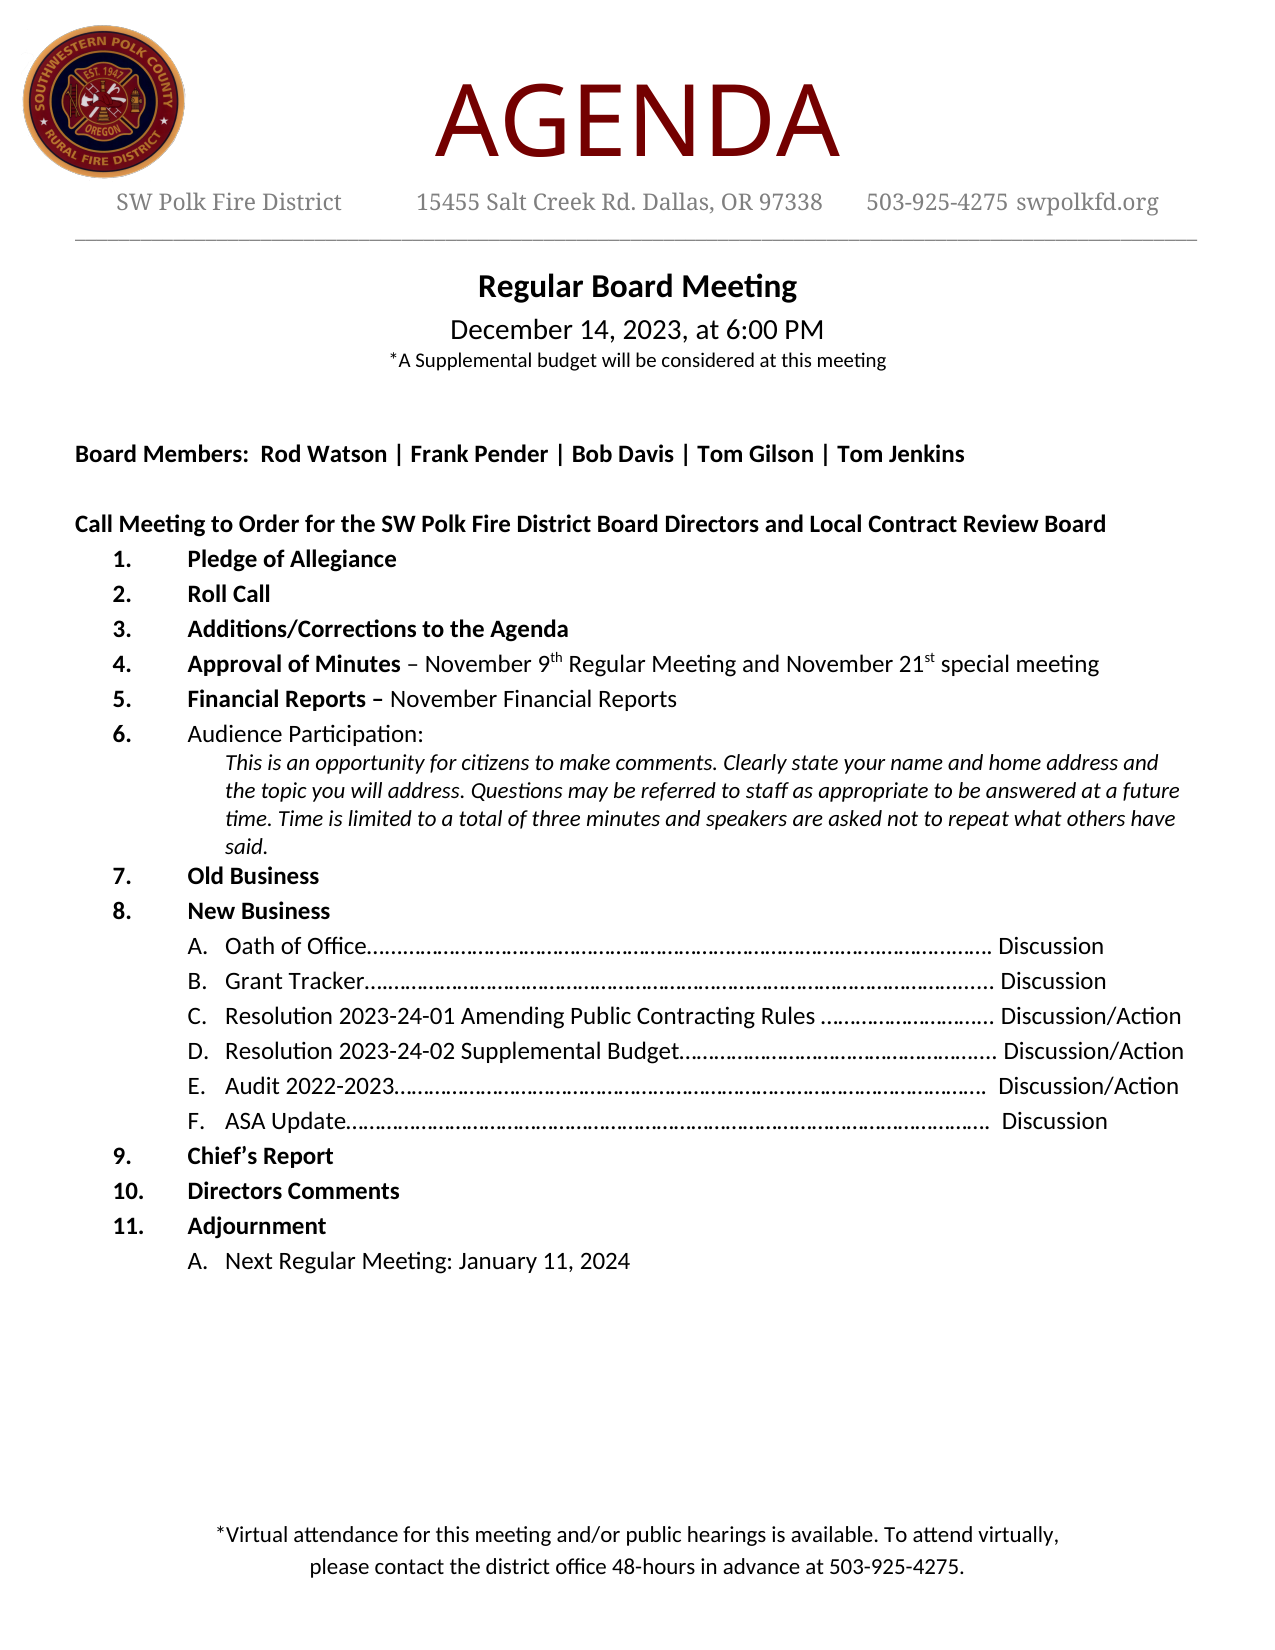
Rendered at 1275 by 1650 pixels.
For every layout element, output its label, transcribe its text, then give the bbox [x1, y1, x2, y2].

text This is an opportunity for citizens to make comments. Clearly state your name and home address and the topic you will address. Questions may be referred to staff as appropriate to be answered at a future time. Time is limited to a total of three minutes and speakers are asked not to repeat what others have said. [225, 748, 1200, 861]
list Financial Reports – November Financial Reports [112, 683, 1200, 713]
list Adjournment [112, 1211, 1200, 1241]
list Audit 2022-2023…………………………………………………………………………………………. Discussion/Action [187, 1071, 1200, 1101]
list Resolution 2023-24-02 Supplemental Budget…………………………………………….... Discussion/Action [187, 1036, 1200, 1066]
list Additions/Corrections to the Agenda [112, 613, 1200, 643]
list New Business [112, 896, 1200, 926]
list Audience Participation: [112, 718, 1200, 748]
list Next Regular Meeting: January 11, 2024 [187, 1246, 1200, 1276]
list Chief’s Report [112, 1141, 1200, 1171]
list Resolution 2023-24-01 Amending Public Contracting Rules ………………………... Discussion/Action [187, 1001, 1200, 1031]
picture [21, 22, 188, 183]
list Pledge of Allegiance [112, 543, 1200, 573]
list Old Business [112, 861, 1200, 891]
list ASA Update…………………………………………………………………………………………………. Discussion [187, 1106, 1200, 1136]
list Directors Comments [112, 1176, 1200, 1206]
list Grant Tracker….………………………………………………………………………………………...... Discussion [187, 966, 1200, 996]
list Oath of Office…...………………………………………………………………….…….………...……. Discussion [187, 931, 1200, 961]
text Regular Board Meeting [75, 264, 1200, 305]
text Board Members: Rod Watson | Frank Pender | Bob Davis | Tom Gilson | Tom Jenkins [75, 438, 1200, 468]
list Approval of Minutes – November 9th Regular Meeting and November 21st special meeting [112, 648, 1200, 678]
list Roll Call [112, 578, 1200, 608]
text Call Meeting to Order for the SW Polk Fire District Board Directors and Local Contract Review Board [75, 508, 1200, 538]
text December 14, 2023, at 6:00 PM [75, 311, 1200, 347]
text *A Supplemental budget will be considered at this meeting [75, 347, 1200, 372]
